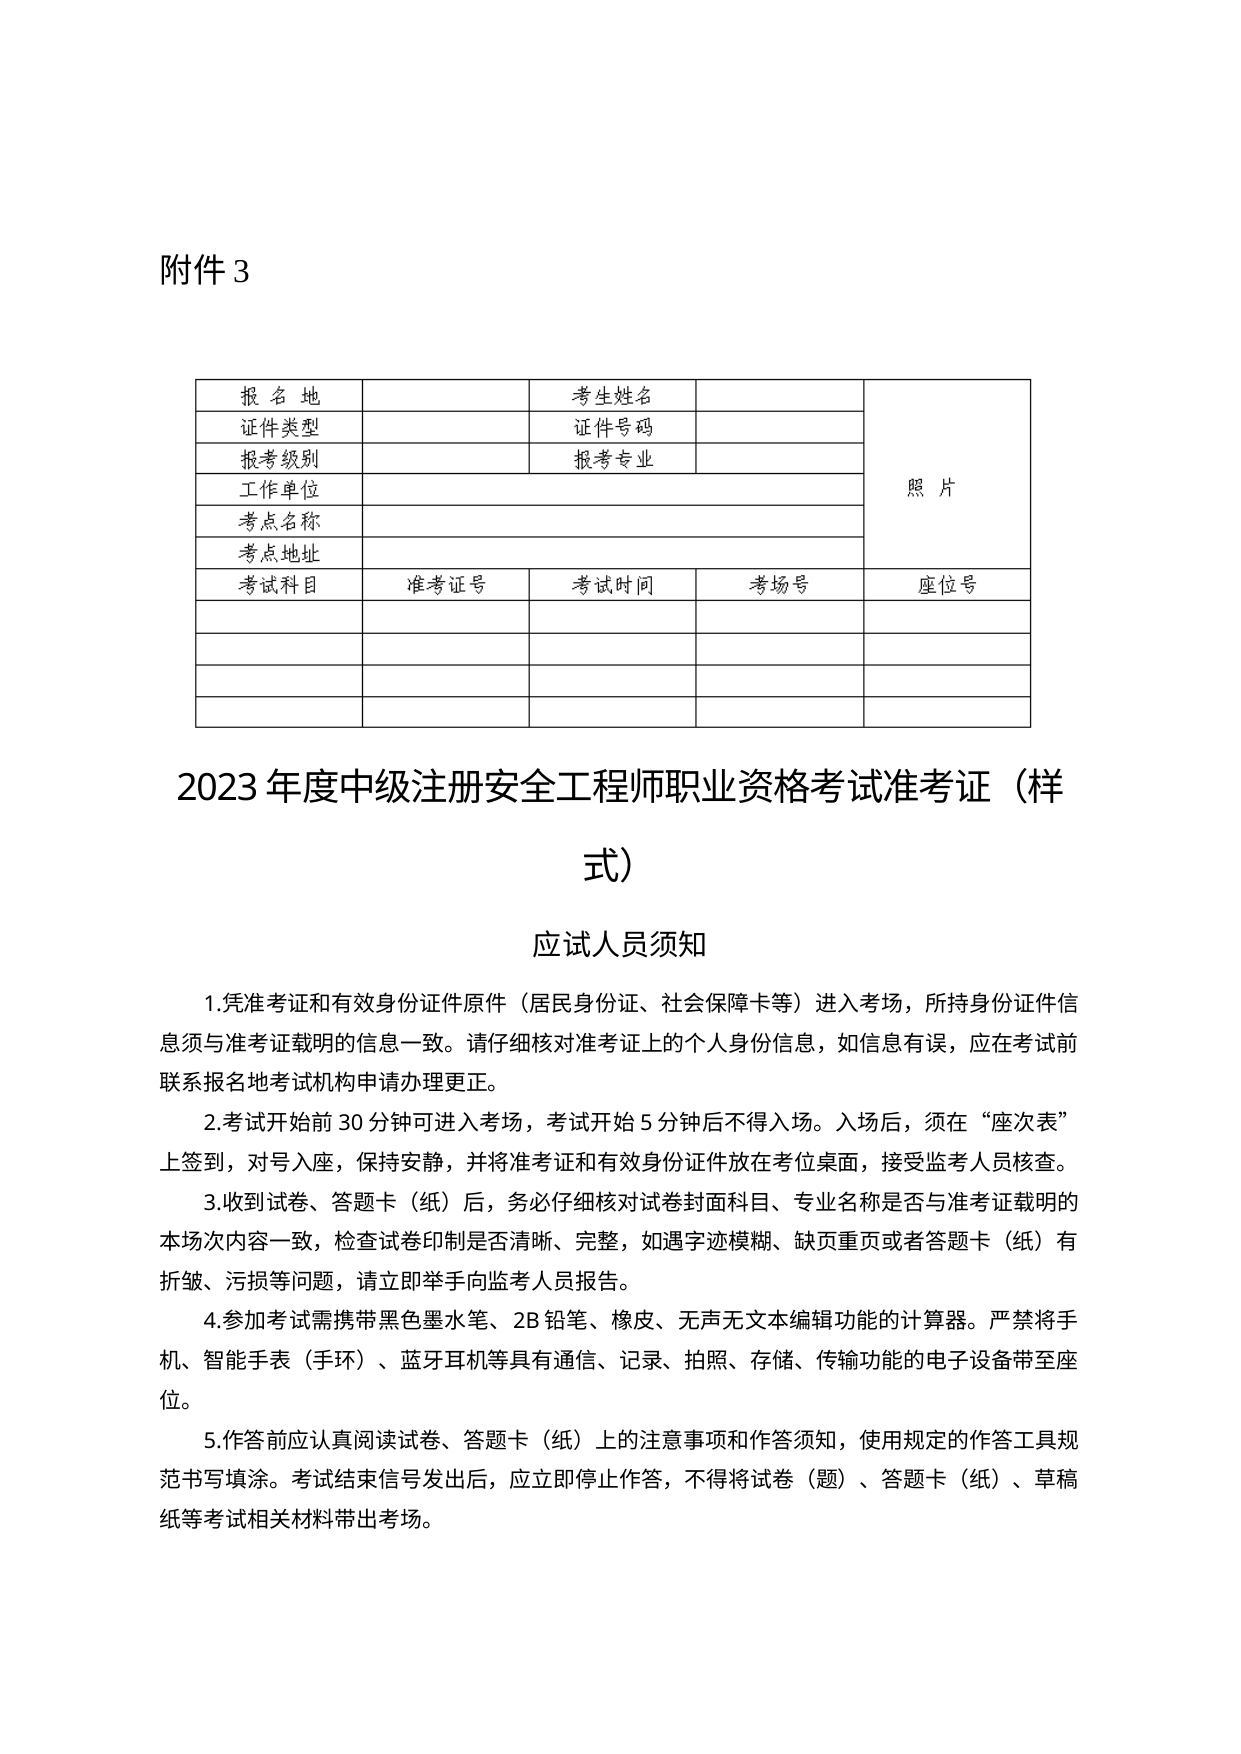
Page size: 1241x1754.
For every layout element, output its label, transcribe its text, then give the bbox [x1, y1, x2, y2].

text 2.考试开始前30分钟可进入考场，考试开始5分钟后不得入场。入场后，须在“座次表”上签到，对号入座，保持安静，并将准考证和有效身份证件放在考位桌面，接受监考人员核查。 [159, 1101, 1081, 1181]
text 附件3 [159, 228, 1078, 307]
text 1.凭准考证和有效身份证件原件（居民身份证、社会保障卡等）进入考场，所持身份证件信息须与准考证载明的信息一致。请仔细核对准考证上的个人身份信息，如信息有误，应在考试前联系报名地考试机构申请办理更正。 [159, 982, 1081, 1101]
text 3.收到试卷、答题卡（纸）后，务必仔细核对试卷封面科目、专业名称是否与准考证载明的本场次内容一致，检查试卷印制是否清晰、完整，如遇字迹模糊、缺页重页或者答题卡（纸）有折皱、污损等问题，请立即举手向监考人员报告。 [159, 1181, 1081, 1299]
text 5.作答前应认真阅读试卷、答题卡（纸）上的注意事项和作答须知，使用规定的作答工具规范书写填涂。考试结束信号发出后，应立即停止作答，不得将试卷（题）、答题卡（纸）、草稿纸等考试相关材料带出考场。 [159, 1419, 1081, 1538]
text 2023年度中级注册安全工程师职业资格考试准考证（样式） [159, 307, 1081, 903]
text 应试人员须知 [159, 903, 1081, 982]
text 4.参加考试需携带黑色墨水笔、2B铅笔、橡皮、无声无文本编辑功能的计算器。严禁将手机、智能手表（手环）、蓝牙耳机等具有通信、记录、拍照、存储、传输功能的电子设备带至座位。 [159, 1299, 1081, 1419]
